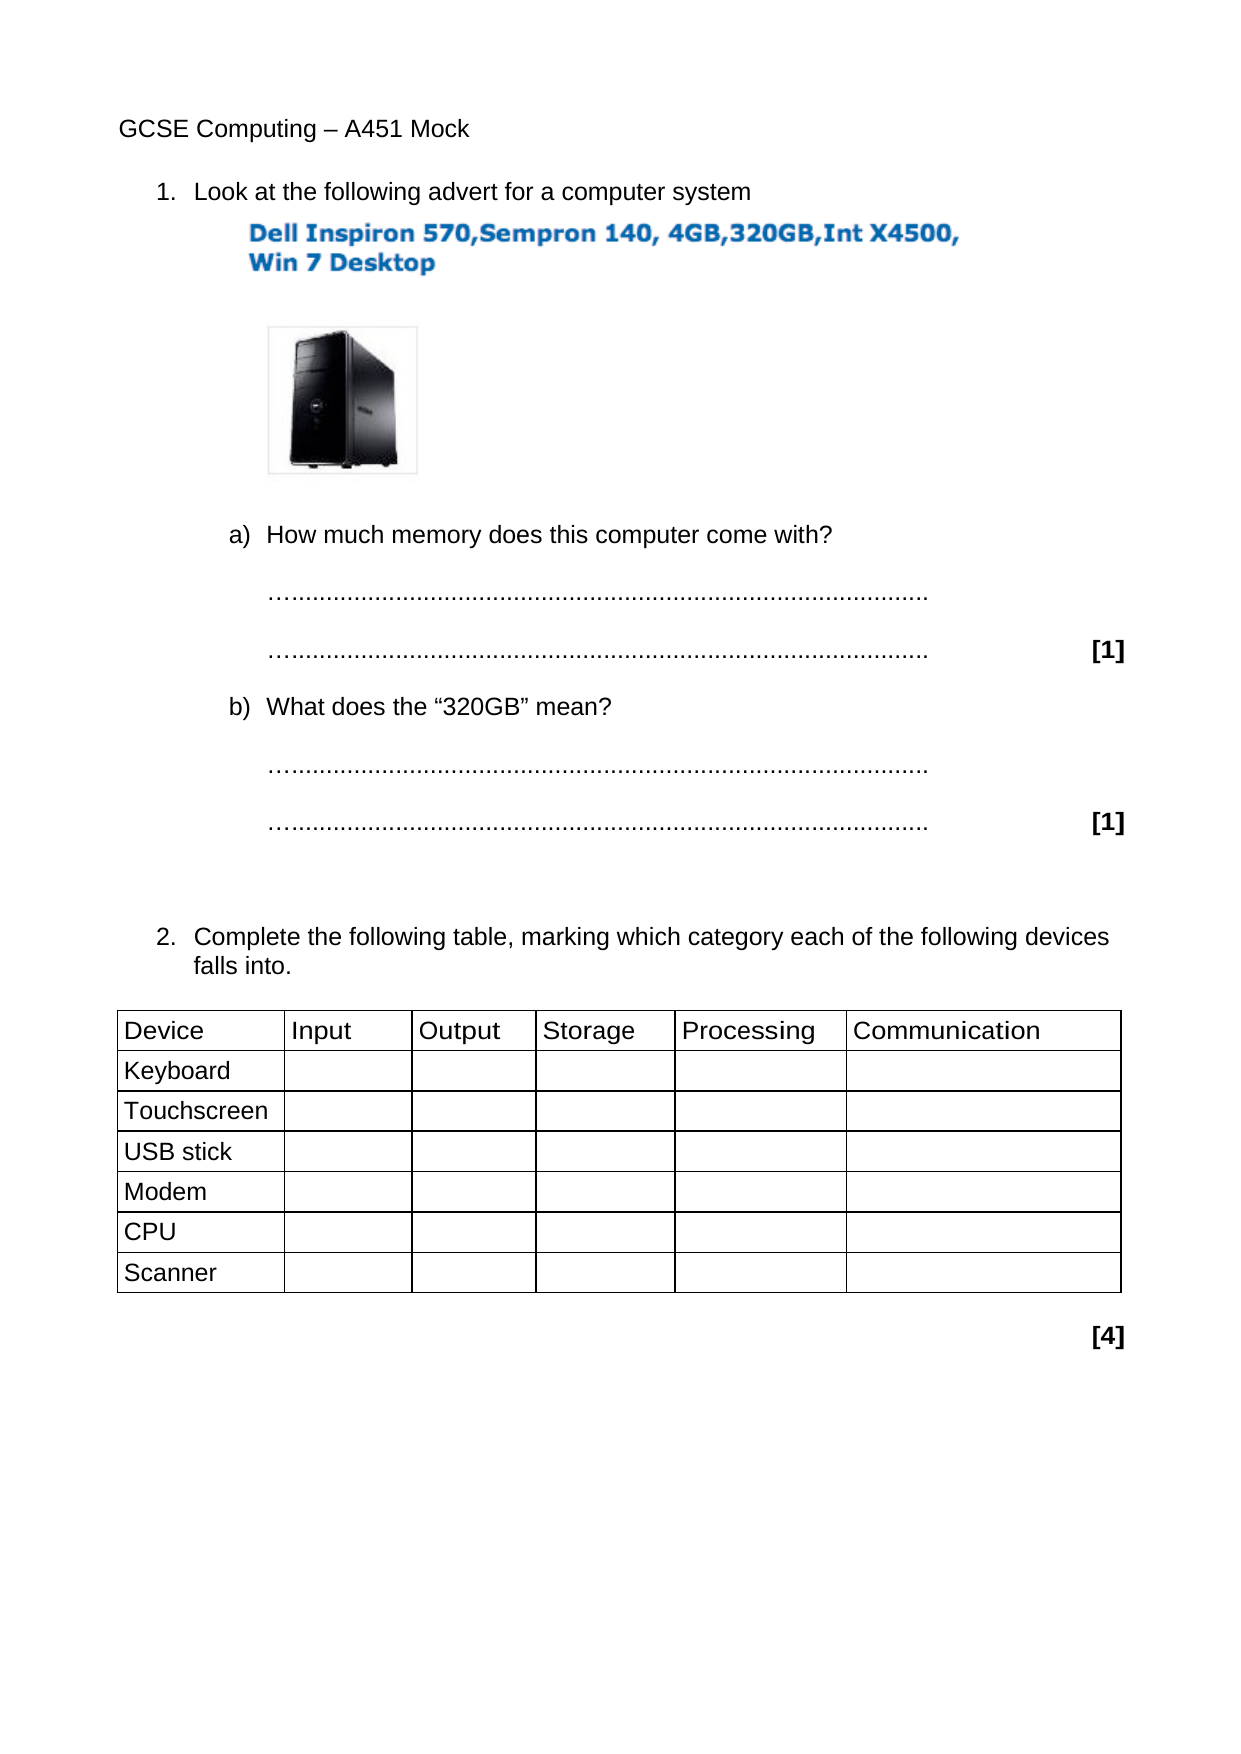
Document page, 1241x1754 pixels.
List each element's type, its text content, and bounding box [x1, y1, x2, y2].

text [4] [106, 1321, 1125, 1350]
table_cell [285, 1253, 411, 1292]
table_cell [413, 1051, 535, 1090]
table_cell [413, 1132, 535, 1171]
table_cell [413, 1092, 535, 1130]
table_cell [676, 1051, 846, 1090]
table_cell Keyboard [118, 1051, 284, 1090]
table_cell Modem [118, 1172, 284, 1211]
text …............................................................................................ [1] [266, 635, 1136, 663]
table_cell [847, 1132, 1120, 1171]
table_cell Touchscreen [118, 1092, 284, 1130]
table_cell [537, 1132, 674, 1171]
table_header Processing [676, 1011, 846, 1050]
table_cell [847, 1213, 1120, 1251]
picture [243, 310, 443, 492]
table_cell [285, 1132, 411, 1171]
table_cell [537, 1253, 674, 1292]
table_cell [847, 1172, 1120, 1211]
text …............................................................................................ [266, 750, 1136, 778]
table_cell [537, 1172, 674, 1211]
table_cell [676, 1213, 846, 1251]
table_cell [537, 1092, 674, 1130]
table_cell [847, 1253, 1120, 1292]
text a) How much memory does this computer come with? [228, 520, 1136, 548]
table_cell [285, 1213, 411, 1251]
table_cell [537, 1213, 674, 1251]
table_cell [413, 1253, 535, 1292]
table_cell [847, 1092, 1120, 1130]
table_header Input [285, 1011, 411, 1050]
table_cell USB stick [118, 1132, 284, 1171]
text b) What does the “320GB” mean? [228, 692, 1136, 721]
table_cell Scanner [118, 1253, 284, 1292]
table_cell [537, 1051, 674, 1090]
table_cell [413, 1172, 535, 1211]
picture [225, 211, 1016, 280]
table_cell [676, 1132, 846, 1171]
table_header Communication [847, 1011, 1120, 1050]
table_header Storage [537, 1011, 674, 1050]
text …............................................................................................ [1] [266, 807, 1136, 836]
table_cell [676, 1253, 846, 1292]
text …............................................................................................ [266, 577, 1136, 606]
table_cell [847, 1051, 1120, 1090]
table_header Device [118, 1011, 284, 1050]
table_cell CPU [118, 1213, 284, 1251]
table_cell [413, 1213, 535, 1251]
table_header Output [413, 1011, 535, 1050]
table_cell [676, 1172, 846, 1211]
table_cell [285, 1092, 411, 1130]
table_cell [285, 1172, 411, 1211]
table_cell [676, 1092, 846, 1130]
table_cell [285, 1051, 411, 1090]
text 1. Look at the following advert for a computer system [156, 176, 1136, 205]
text 2. Complete the following table, marking which category each of the following devices falls into. [156, 922, 1118, 980]
